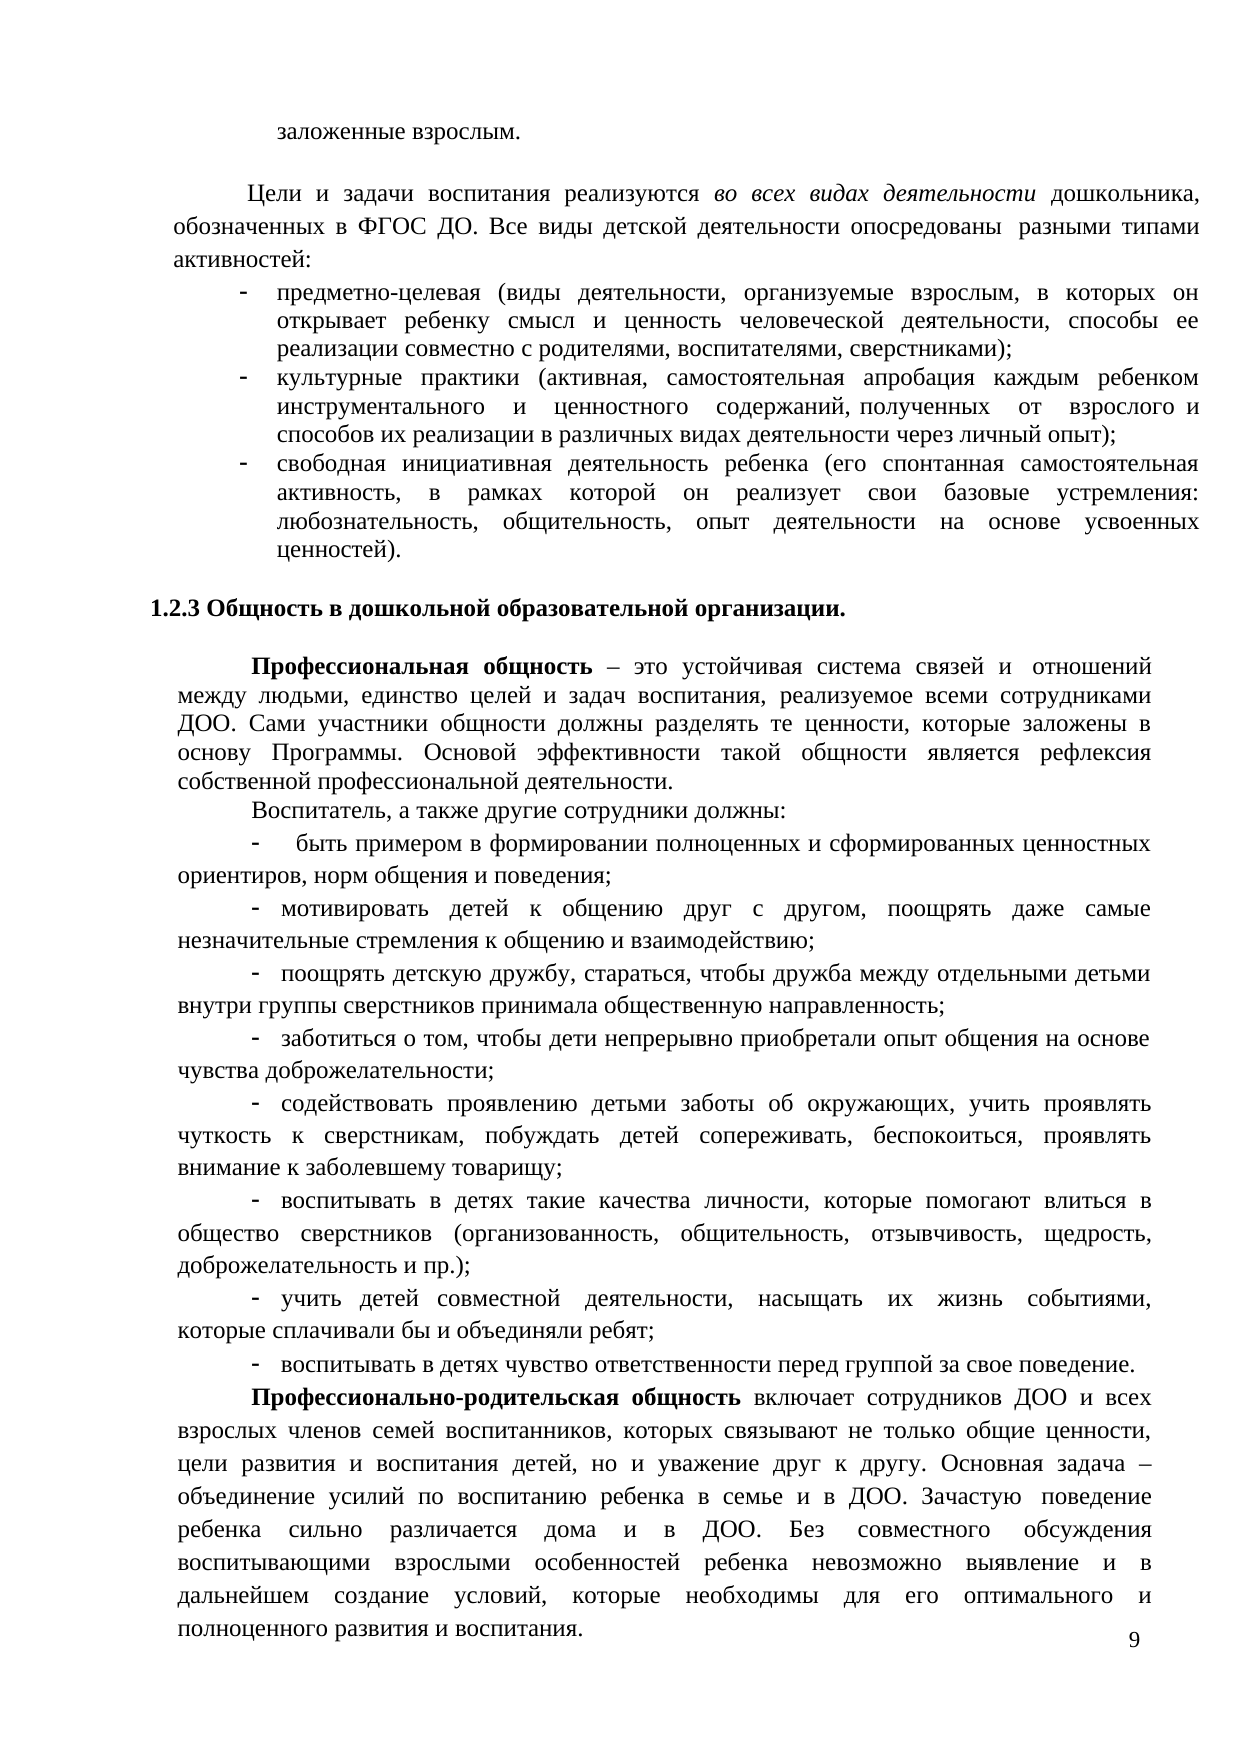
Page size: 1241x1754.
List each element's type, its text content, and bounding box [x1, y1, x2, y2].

list учить детей совместной деятельности, насыщать их жизнь событиями, которые сплачивали бы и объединяли ребят; [177, 1283, 1151, 1344]
text Профессионально-родительская общность включает сотрудников ДОО и всех взрослых членов семей воспитанников, которых связывают не только общие ценности, цели развития и воспитания детей, но и уважение друг к другу. Основная задача – объединение усилий по воспитанию ребенка в семье и в ДОО. Зачастую поведение ребенка сильно различается дома и в ДОО. Без совместного обсуждения воспитывающими взрослыми особенностей ребенка невозможно выявление и в дальнейшем создание условий, которые необходимы для его оптимального и полноценного развития и воспитания. [177, 1382, 1152, 1642]
text Цели и задачи воспитания реализуются во всех видах деятельности дошкольника, обозначенных в ФГОС ДО. Все виды детской деятельности опосредованы разными типами активностей: [173, 178, 1200, 273]
list быть примером в формировании полноценных и сформированных ценностных ориентиров, норм общения и поведения; [177, 828, 1152, 889]
list мотивировать детей к общению друг с другом, поощрять даже самые незначительные стремления к общению и взаимодействию; [177, 893, 1151, 954]
list предметно-целевая (виды деятельности, организуемые взрослым, в которых он открывает ребенку смысл и ценность человеческой деятельности, способы ее реализации совместно с родителями, воспитателями, сверстниками); [239, 278, 1199, 362]
text Воспитатель, а также другие сотрудники должны: [251, 795, 1223, 823]
list заботиться о том, чтобы дети непрерывно приобретали опыт общения на основе чувства доброжелательности; [177, 1023, 1151, 1084]
list воспитывать в детях такие качества личности, которые помогают влиться в общество сверстников (организованность, общительность, отзывчивость, щедрость, доброжелательность и пр.); [177, 1185, 1152, 1279]
list воспитывать в детях чувство ответственности перед группой за свое поведение. [251, 1349, 1223, 1378]
list содействовать проявлению детьми заботы об окружающих, учить проявлять чуткость к сверстникам, побуждать детей сопереживать, беспокоиться, проявлять внимание к заболевшему товарищу; [177, 1088, 1152, 1181]
list поощрять детскую дружбу, стараться, чтобы дружба между отдельными детьми внутри группы сверстников принимала общественную направленность; [177, 958, 1152, 1019]
list культурные практики (активная, самостоятельная апробация каждым ребенком инструментального и ценностного содержаний, полученных от взрослого и способов их реализации в различных видах деятельности через личный опыт); [239, 363, 1199, 448]
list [239, 117, 1200, 145]
list свободная инициативная деятельность ребенка (его спонтанная самостоятельная активность, в рамках которой он реализует свои базовые устремления: любознательность, общительность, опыт деятельности на основе усвоенных ценностей). [239, 448, 1199, 563]
text Профессиональная общность – это устойчивая система связей и отношений между людьми, единство целей и задач воспитания, реализуемое всеми сотрудниками ДОО. Сами участники общности должны разделять те ценности, которые заложены в основу Программы. Основой эффективности такой общности является рефлексия собственной профессиональной деятельности. [177, 651, 1152, 795]
text 1.2.3 Общность в дошкольной образовательной организации. [150, 593, 1199, 622]
